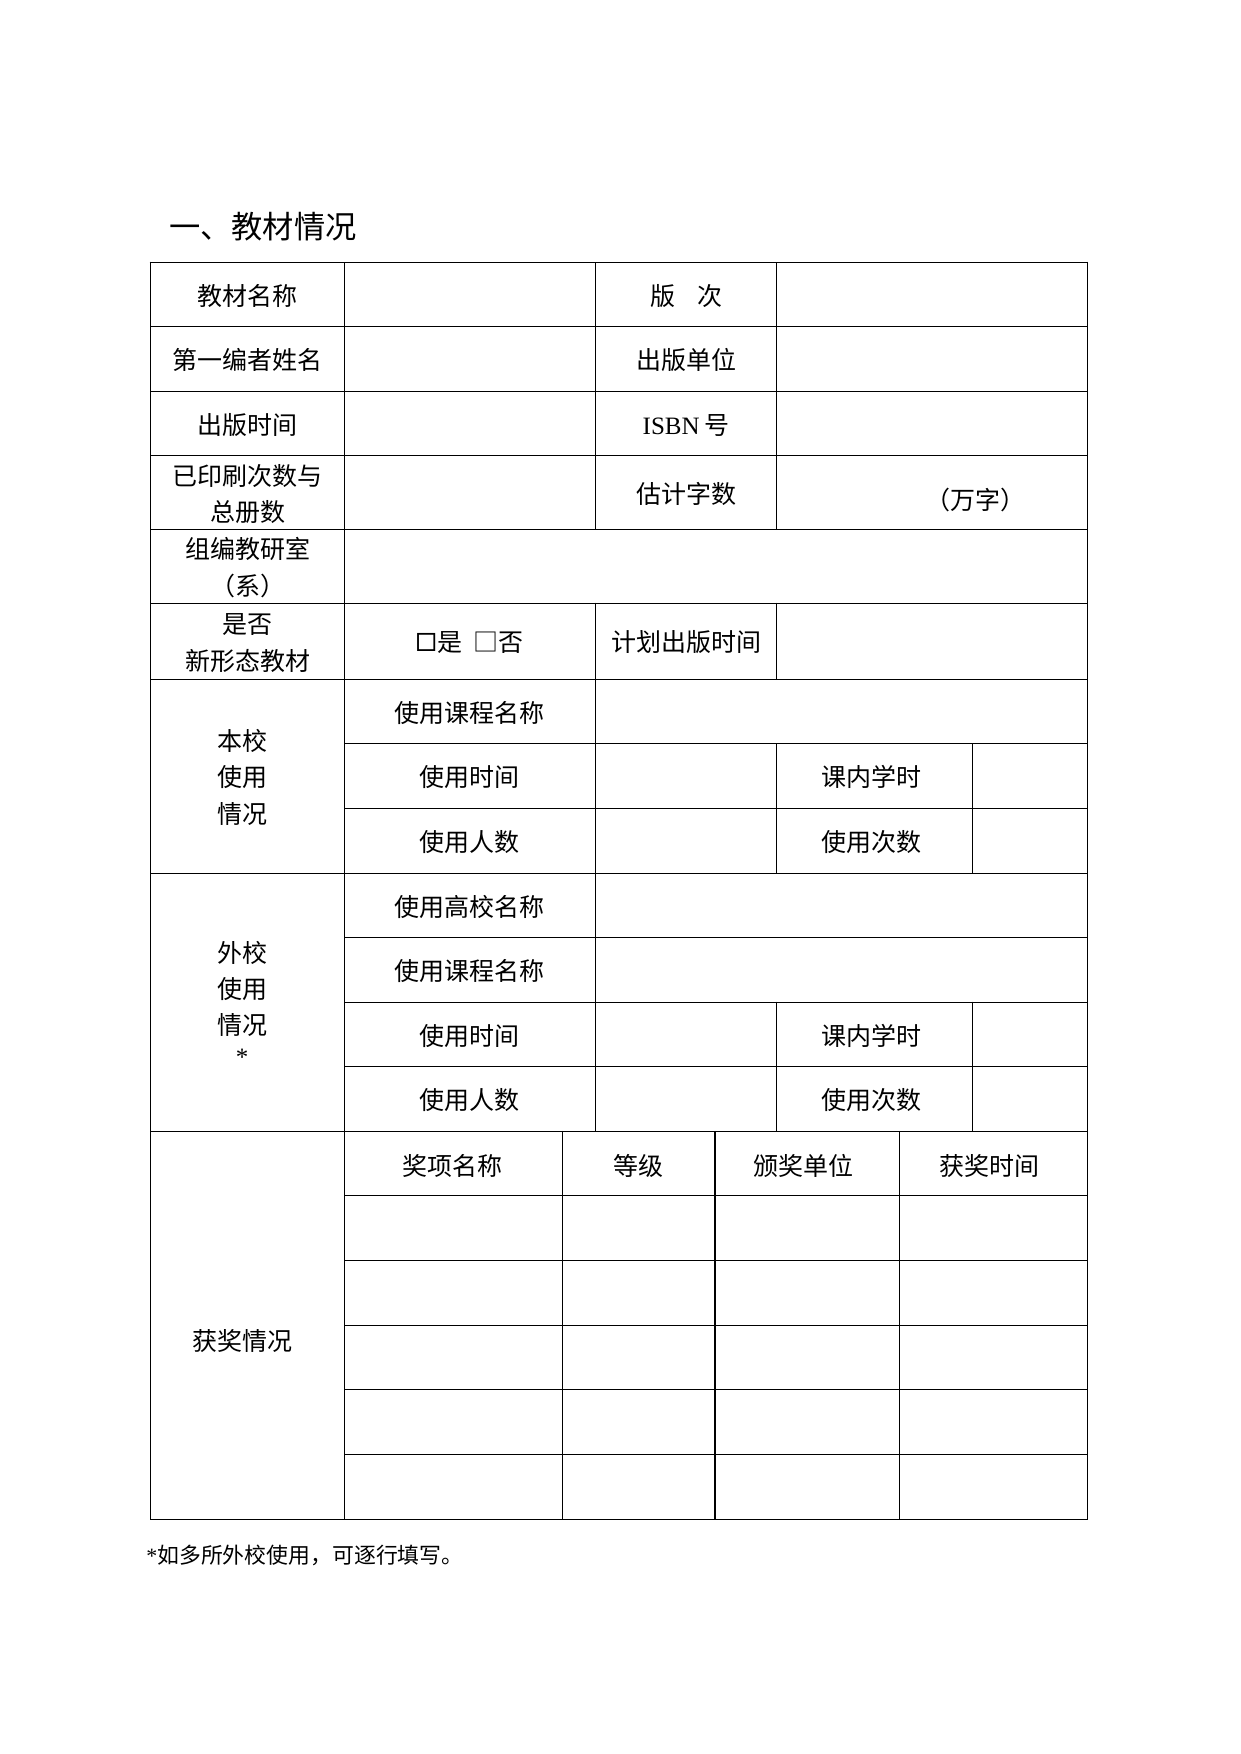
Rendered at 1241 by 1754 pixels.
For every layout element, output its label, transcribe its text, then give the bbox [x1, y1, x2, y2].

table_cell [345, 1261, 562, 1325]
table_cell [345, 1390, 562, 1454]
table_cell ISBN号 [596, 392, 776, 455]
table_cell [563, 1455, 714, 1519]
table_cell 获奖情况 [151, 1132, 344, 1519]
table_cell 奖项名称 [345, 1132, 562, 1195]
table_cell [596, 1067, 776, 1131]
table_cell [716, 1326, 899, 1389]
table_cell 使用高校名称 [345, 874, 595, 937]
table_cell 是否 新形态教材 [151, 604, 344, 679]
text *如多所外校使用，可逐行填写。 [146, 1520, 1079, 1574]
table_cell 等级 [563, 1132, 714, 1195]
table_cell 出版单位 [596, 327, 776, 391]
table_cell 估计字数 [596, 456, 776, 529]
table_cell 使用课程名称 [345, 680, 595, 743]
table_cell 第一编者姓名 [151, 327, 344, 391]
table_cell 课内学时 [777, 744, 972, 808]
table_cell 使用课程名称 [345, 938, 595, 1002]
table_cell [563, 1390, 714, 1454]
table_cell [900, 1196, 1087, 1260]
table_cell [777, 327, 1087, 391]
table_cell 使用时间 [345, 1003, 595, 1066]
table_cell [973, 744, 1087, 808]
table_cell [345, 456, 595, 529]
table_cell [777, 604, 1087, 679]
table_header 教材名称 [151, 263, 344, 326]
table_cell [345, 392, 595, 455]
text 一、教材情况 [169, 195, 1079, 249]
table_cell 获奖时间 [900, 1132, 1087, 1195]
table_cell 使用人数 [345, 809, 595, 872]
table_header [777, 263, 1087, 326]
table_header [345, 263, 595, 326]
table_cell 本校 使用 情况 [151, 680, 344, 872]
table_cell 使用时间 [345, 744, 595, 808]
table_cell [716, 1390, 899, 1454]
table_cell [345, 1455, 562, 1519]
table_cell [563, 1326, 714, 1389]
table_cell 颁奖单位 [716, 1132, 899, 1195]
table_cell [596, 1003, 776, 1066]
table_cell [900, 1390, 1087, 1454]
table_cell （万字） [777, 456, 1087, 529]
table_cell 是 □否 [345, 604, 595, 679]
table_cell [596, 809, 776, 872]
table_cell 计划出版时间 [596, 604, 776, 679]
table_cell [900, 1261, 1087, 1325]
table_cell 外校 使用 情况 * [151, 874, 344, 1131]
table_cell [596, 744, 776, 808]
table_cell [345, 530, 1087, 602]
table_cell [900, 1326, 1087, 1389]
table_cell [563, 1196, 714, 1260]
table_cell 使用次数 [777, 1067, 972, 1131]
table_cell [973, 1003, 1087, 1066]
table_cell [345, 327, 595, 391]
table_cell [716, 1455, 899, 1519]
table_cell [777, 392, 1087, 455]
table_cell 组编教研室（系） [151, 530, 344, 602]
table_cell 出版时间 [151, 392, 344, 455]
table_cell [345, 1326, 562, 1389]
table_cell 课内学时 [777, 1003, 972, 1066]
table_cell [596, 680, 1087, 743]
table_cell [716, 1196, 899, 1260]
table_cell [973, 1067, 1087, 1131]
table_cell 已印刷次数与总册数 [151, 456, 344, 529]
table_cell [596, 938, 1087, 1002]
table_cell [900, 1455, 1087, 1519]
table_cell [345, 1196, 562, 1260]
table_cell 使用次数 [777, 809, 972, 872]
table_cell [716, 1261, 899, 1325]
table_cell [973, 809, 1087, 872]
table_cell 使用人数 [345, 1067, 595, 1131]
table_cell [563, 1261, 714, 1325]
table_cell [596, 874, 1087, 937]
table_header 版 次 [596, 263, 776, 326]
